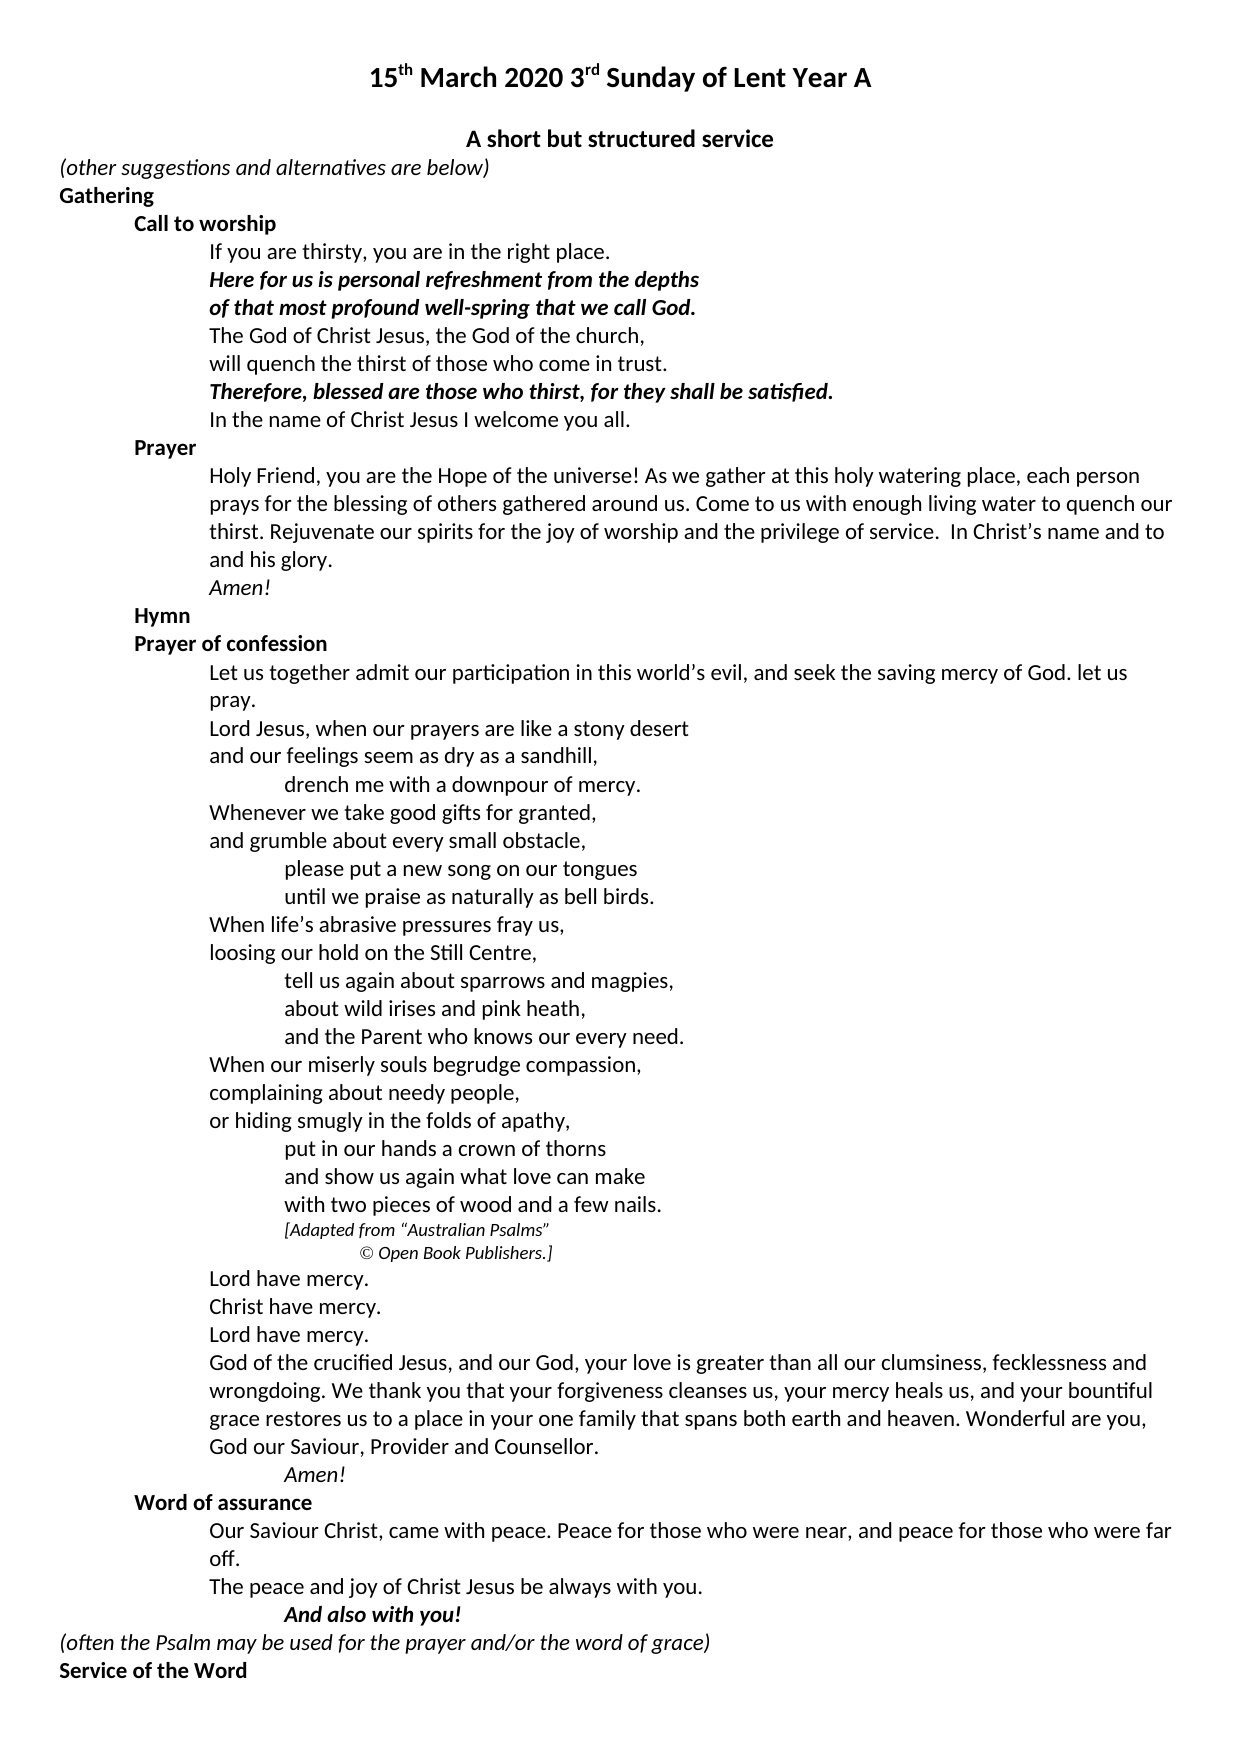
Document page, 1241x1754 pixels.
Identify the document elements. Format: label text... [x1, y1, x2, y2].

text put in our hands a crown of thorns [209, 1134, 1181, 1162]
text A short but structured service [59, 123, 1181, 153]
text Amen! [209, 573, 1181, 602]
text Gathering [59, 181, 1181, 209]
text and the Parent who knows our every need. [209, 1022, 1181, 1050]
text In the name of Christ Jesus I welcome you all. [209, 405, 1181, 433]
text And also with you! [209, 1600, 1181, 1628]
text The peace and joy of Christ Jesus be always with you. [209, 1572, 1181, 1600]
text and our feelings seem as dry as a sandhill, [209, 742, 1181, 770]
text Here for us is personal refreshment from the depths [209, 265, 1181, 293]
text Service of the Word [59, 1656, 1181, 1684]
text Let us together admit our participation in this world’s evil, and seek the saving mercy of God. let us pray. [209, 658, 1181, 714]
text (other suggestions and alternatives are below) [59, 153, 1181, 181]
text Call to worship [134, 209, 1181, 237]
text If you are thirsty, you are in the right place. [209, 237, 1181, 265]
text (often the Psalm may be used for the prayer and/or the word of grace) [59, 1628, 1181, 1656]
text Word of assurance [59, 1488, 1181, 1516]
text until we praise as naturally as bell birds. [209, 882, 1181, 910]
text God of the crucified Jesus, and our God, your love is greater than all our clumsiness, fecklessness and wrongdoing. We thank you that your forgiveness cleanses us, your mercy heals us, and your bountiful grace restores us to a place in your one family that spans both earth and heaven. Wonderful are you, God our Saviour, Provider and Counsellor. [209, 1348, 1181, 1460]
text with two pieces of wood and a few nails. [209, 1190, 1181, 1218]
text will quench the thirst of those who come in trust. [209, 349, 1181, 377]
text Christ have mercy. [209, 1292, 1181, 1320]
text of that most profound well-spring that we call God. [209, 293, 1181, 321]
text Whenever we take good gifts for granted, [209, 798, 1181, 826]
text Lord have mercy. [209, 1264, 1181, 1292]
text The God of Christ Jesus, the God of the church, [209, 321, 1181, 349]
text and show us again what love can make [209, 1162, 1181, 1190]
text Therefore, blessed are those who thirst, for they shall be satisfied. [209, 377, 1181, 405]
text Prayer [59, 433, 1181, 461]
text about wild irises and pink heath, [209, 994, 1181, 1022]
text drench me with a downpour of mercy. [209, 770, 1181, 798]
text Holy Friend, you are the Hope of the universe! As we gather at this holy watering place, each person prays for the blessing of others gathered around us. Come to us with enough living water to quench our thirst. Rejuvenate our spirits for the joy of worship and the privilege of service. In Christ’s name and to and his glory. [209, 461, 1181, 573]
text or hiding smugly in the folds of apathy, [209, 1106, 1181, 1134]
text complaining about needy people, [209, 1078, 1181, 1106]
text please put a new song on our tongues [209, 854, 1181, 882]
text Amen! [284, 1460, 1181, 1488]
text Lord have mercy. [209, 1320, 1181, 1348]
text loosing our hold on the Still Centre, [209, 938, 1181, 966]
text Prayer of confession [134, 629, 1181, 658]
text and grumble about every small obstacle, [209, 826, 1181, 854]
text Open Book Publishers.] [209, 1241, 1181, 1264]
text [Adapted from “Australian Psalms” [209, 1218, 1181, 1241]
text When life’s abrasive pressures fray us, [209, 910, 1181, 938]
text When our miserly souls begrudge compassion, [209, 1050, 1181, 1078]
text Our Saviour Christ, came with peace. Peace for those who were near, and peace for those who were far off. [209, 1516, 1181, 1572]
text tell us again about sparrows and magpies, [209, 966, 1181, 994]
text Lord Jesus, when our prayers are like a stony desert [209, 714, 1181, 742]
text 15th March 2020 3rd Sunday of Lent Year A [59, 59, 1181, 95]
text Hymn [134, 602, 1181, 629]
